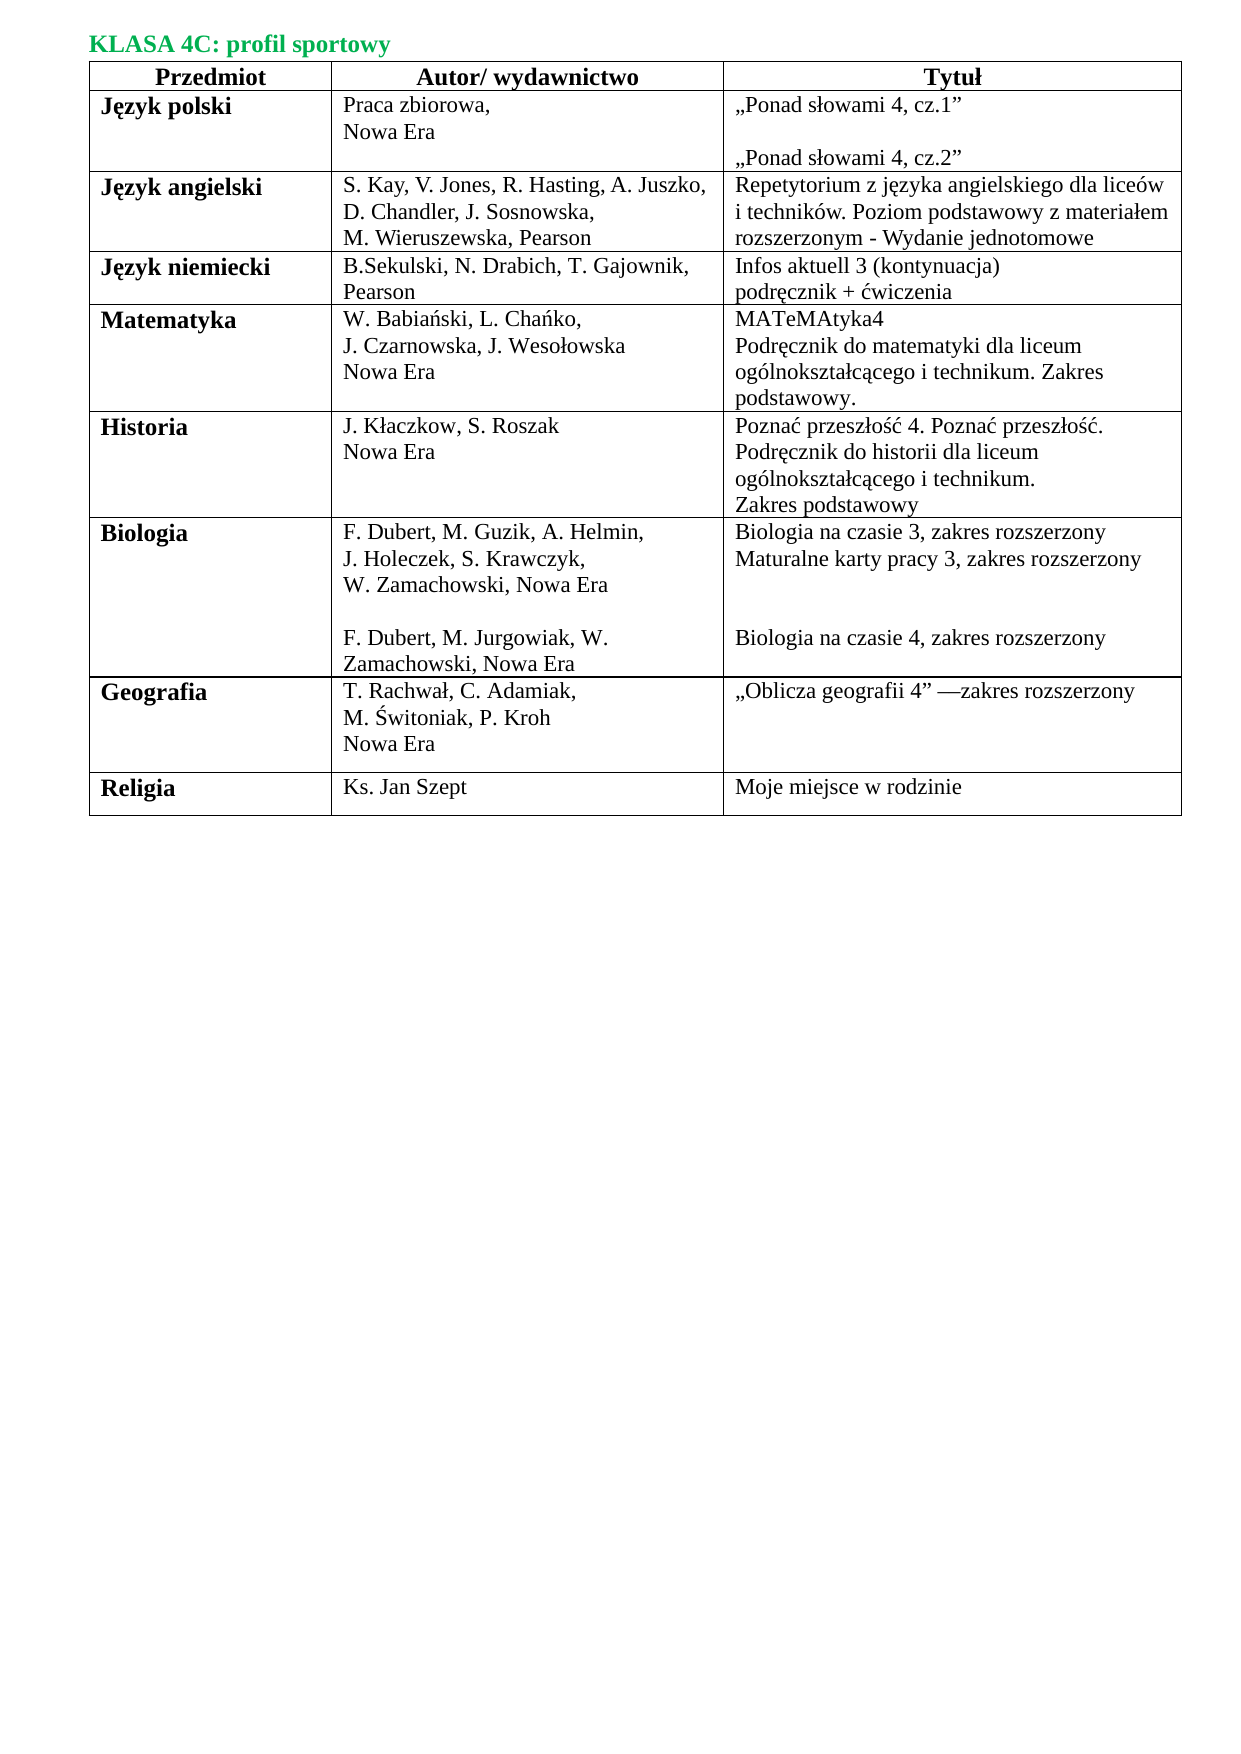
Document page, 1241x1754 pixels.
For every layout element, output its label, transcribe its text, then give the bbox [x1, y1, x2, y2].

table_header Przedmiot [90, 62, 331, 90]
table_cell Repetytorium z języka angielskiego dla liceów i techników. Poziom podstawowy z materiałem rozszerzonym - Wydanie jednotomowe [724, 172, 1181, 251]
table_cell Praca zbiorowa, Nowa Era [332, 91, 723, 171]
table_cell Język angielski [90, 172, 331, 251]
table_cell F. Dubert, M. Guzik, A. Helmin, J. Holeczek, S. Krawczyk, W. Zamachowski, Nowa Era F. Dubert, M. Jurgowiak, W. Zamachowski, Nowa Era [332, 518, 723, 676]
table_cell MATeMAtyka4 Podręcznik do matematyki dla liceum ogólnokształcącego i technikum. Zakres podstawowy. [724, 305, 1181, 411]
table_cell Infos aktuell 3 (kontynuacja) podręcznik + ćwiczenia [724, 252, 1181, 304]
table_cell Moje miejsce w rodzinie [724, 773, 1181, 815]
table_cell Poznać przeszłość 4. Poznać przeszłość. Podręcznik do historii dla liceum ogólnokształcącego i technikum. Zakres podstawowy [724, 412, 1181, 517]
table_cell Matematyka [90, 305, 331, 411]
table_cell T. Rachwał, C. Adamiak, M. Świtoniak, P. Kroh Nowa Era [332, 678, 723, 772]
table_cell Religia [90, 773, 331, 815]
table_cell W. Babiański, L. Chańko, J. Czarnowska, J. Wesołowska Nowa Era [332, 305, 723, 411]
table_cell „Ponad słowami 4, cz.1” „Ponad słowami 4, cz.2” [724, 91, 1181, 171]
table_cell S. Kay, V. Jones, R. Hasting, A. Juszko, D. Chandler, J. Sosnowska, M. Wieruszewska, Pearson [332, 172, 723, 251]
table_cell J. Kłaczkow, S. Roszak Nowa Era [332, 412, 723, 517]
table_cell Ks. Jan Szept [332, 773, 723, 815]
table_cell Biologia [90, 518, 331, 676]
table_cell Biologia na czasie 3, zakres rozszerzony Maturalne karty pracy 3, zakres rozszerzony Biologia na czasie 4, zakres rozszerzony [724, 518, 1181, 676]
table_header Tytuł [724, 62, 1181, 90]
table_cell Język polski [90, 91, 331, 171]
table_header Autor/ wydawnictwo [332, 62, 723, 90]
table_cell B.Sekulski, N. Drabich, T. Gajownik, Pearson [332, 252, 723, 304]
table_cell Język niemiecki [90, 252, 331, 304]
text KLASA 4C: profil sportowy [89, 29, 1152, 58]
table_cell „Oblicza geografii 4” ––zakres rozszerzony [724, 678, 1181, 772]
table_cell Geografia [90, 678, 331, 772]
table_cell Historia [90, 412, 331, 517]
